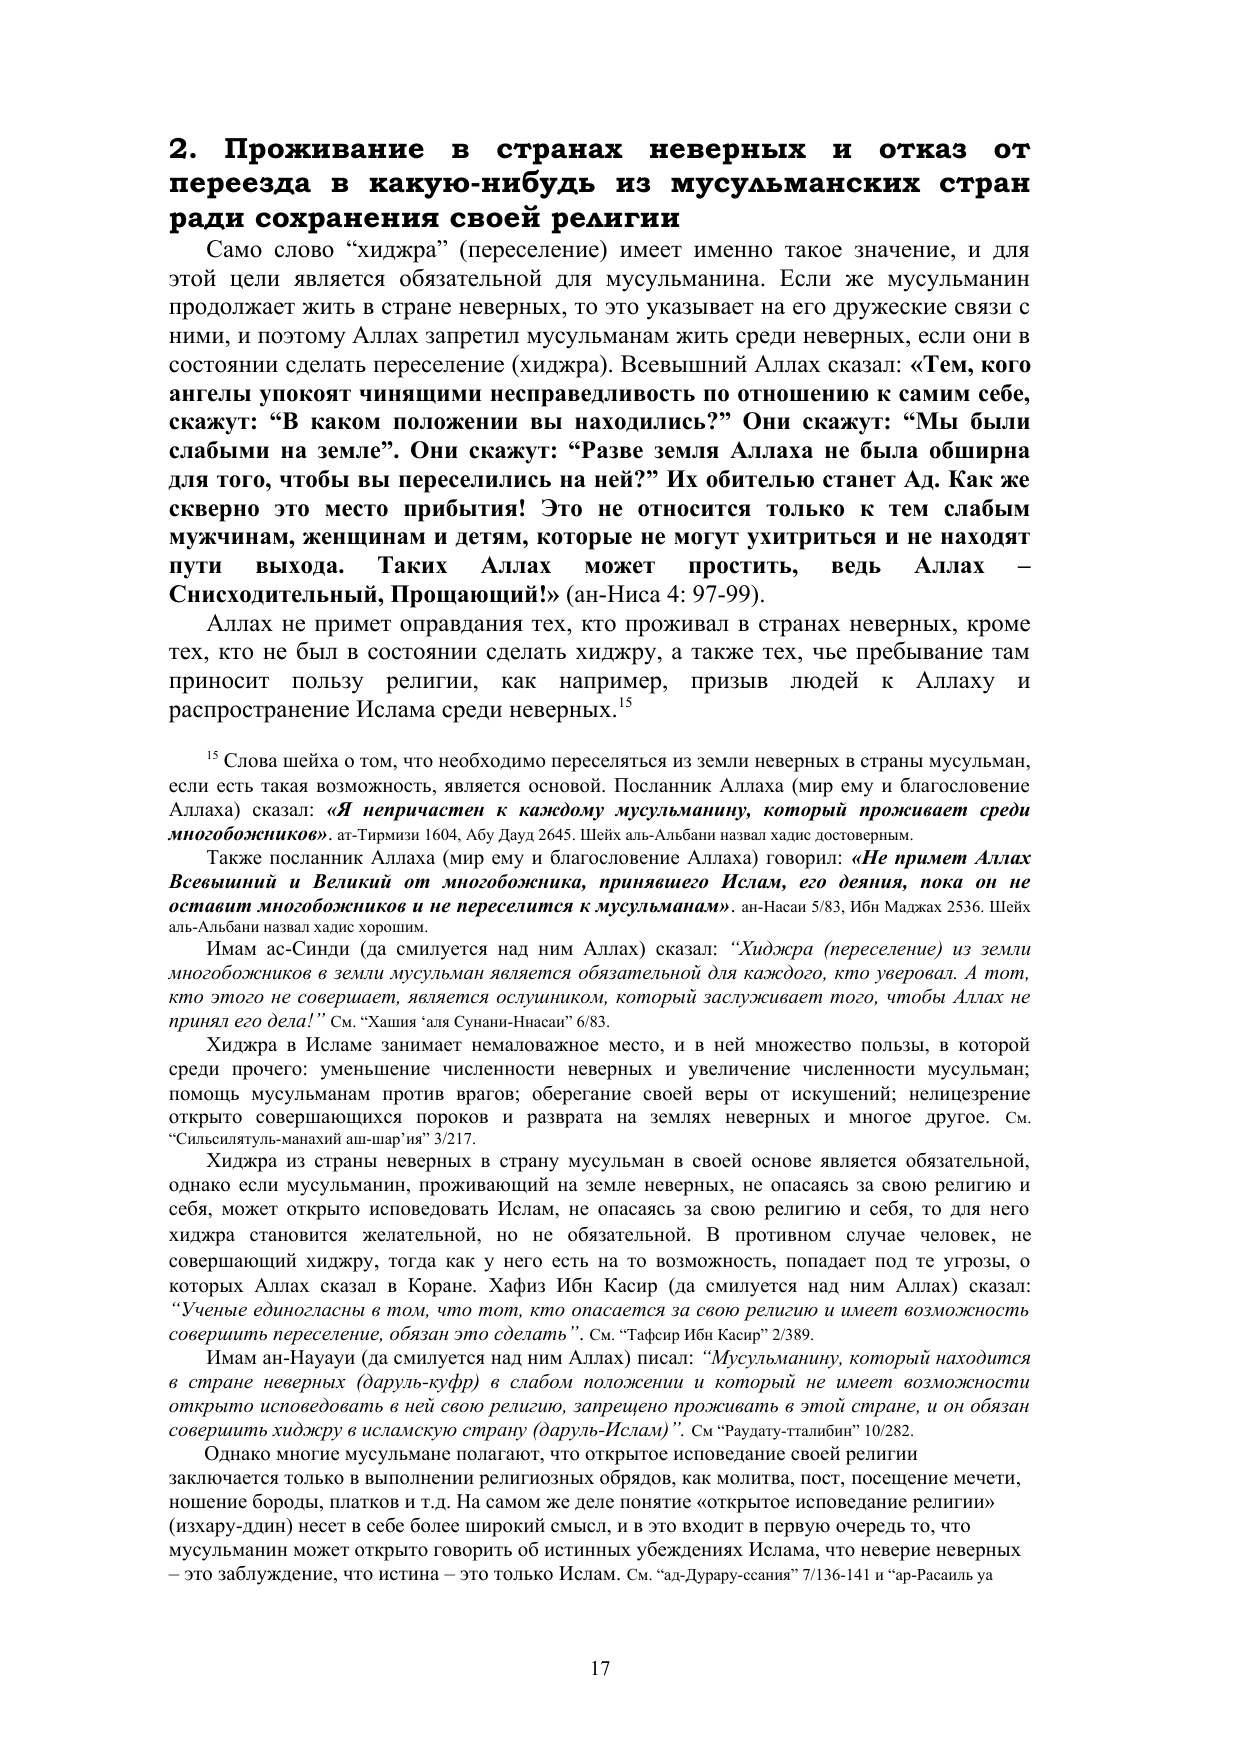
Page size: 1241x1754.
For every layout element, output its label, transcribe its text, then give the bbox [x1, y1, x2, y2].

text Аллах не примет оправдания тех, кто проживал в странах неверных, кроме тех, кто не был в состоянии сделать хиджру, а также тех, чье пребывание там приносит пользу религии, как например, призыв людей к Аллаху и распространение Ислама среди неверных. [169, 608, 1031, 723]
text Само слово “хиджра” (переселение) имеет именно такое значение, и для этой цели является обязательной для мусульманина. Если же мусульманин продолжает жить в стране неверных, то это указывает на его дружеские связи с ними, и поэтому Аллах запретил мусульманам жить среди неверных, если они в состоянии сделать переселение (хиджра). Всевышний Аллах сказал: «Тем, кого ангелы упокоят чинящими несправедливость по отношению к самим себе, скажут: “В каком положении вы находились?” Они скажут: “Мы были слабыми на земле”. Они скажут: “Разве земля Аллаха не была обширна для того, чтобы вы переселились на ней?” Их обителью станет Ад. Как же скверно это место прибытия! Это не относится только к тем слабым мужчинам, женщинам и детям, которые не могут ухитриться и не находят пути выхода. Таких Аллах может простить, ведь Аллах – Снисходительный, Прощающий!» (ан-Ниса 4: 97-99). [169, 234, 1031, 608]
text 2. Проживание в странах неверных и отказ от переезда в какую-нибудь из мусульманских стран ради сохранения своей религии [169, 131, 1031, 234]
